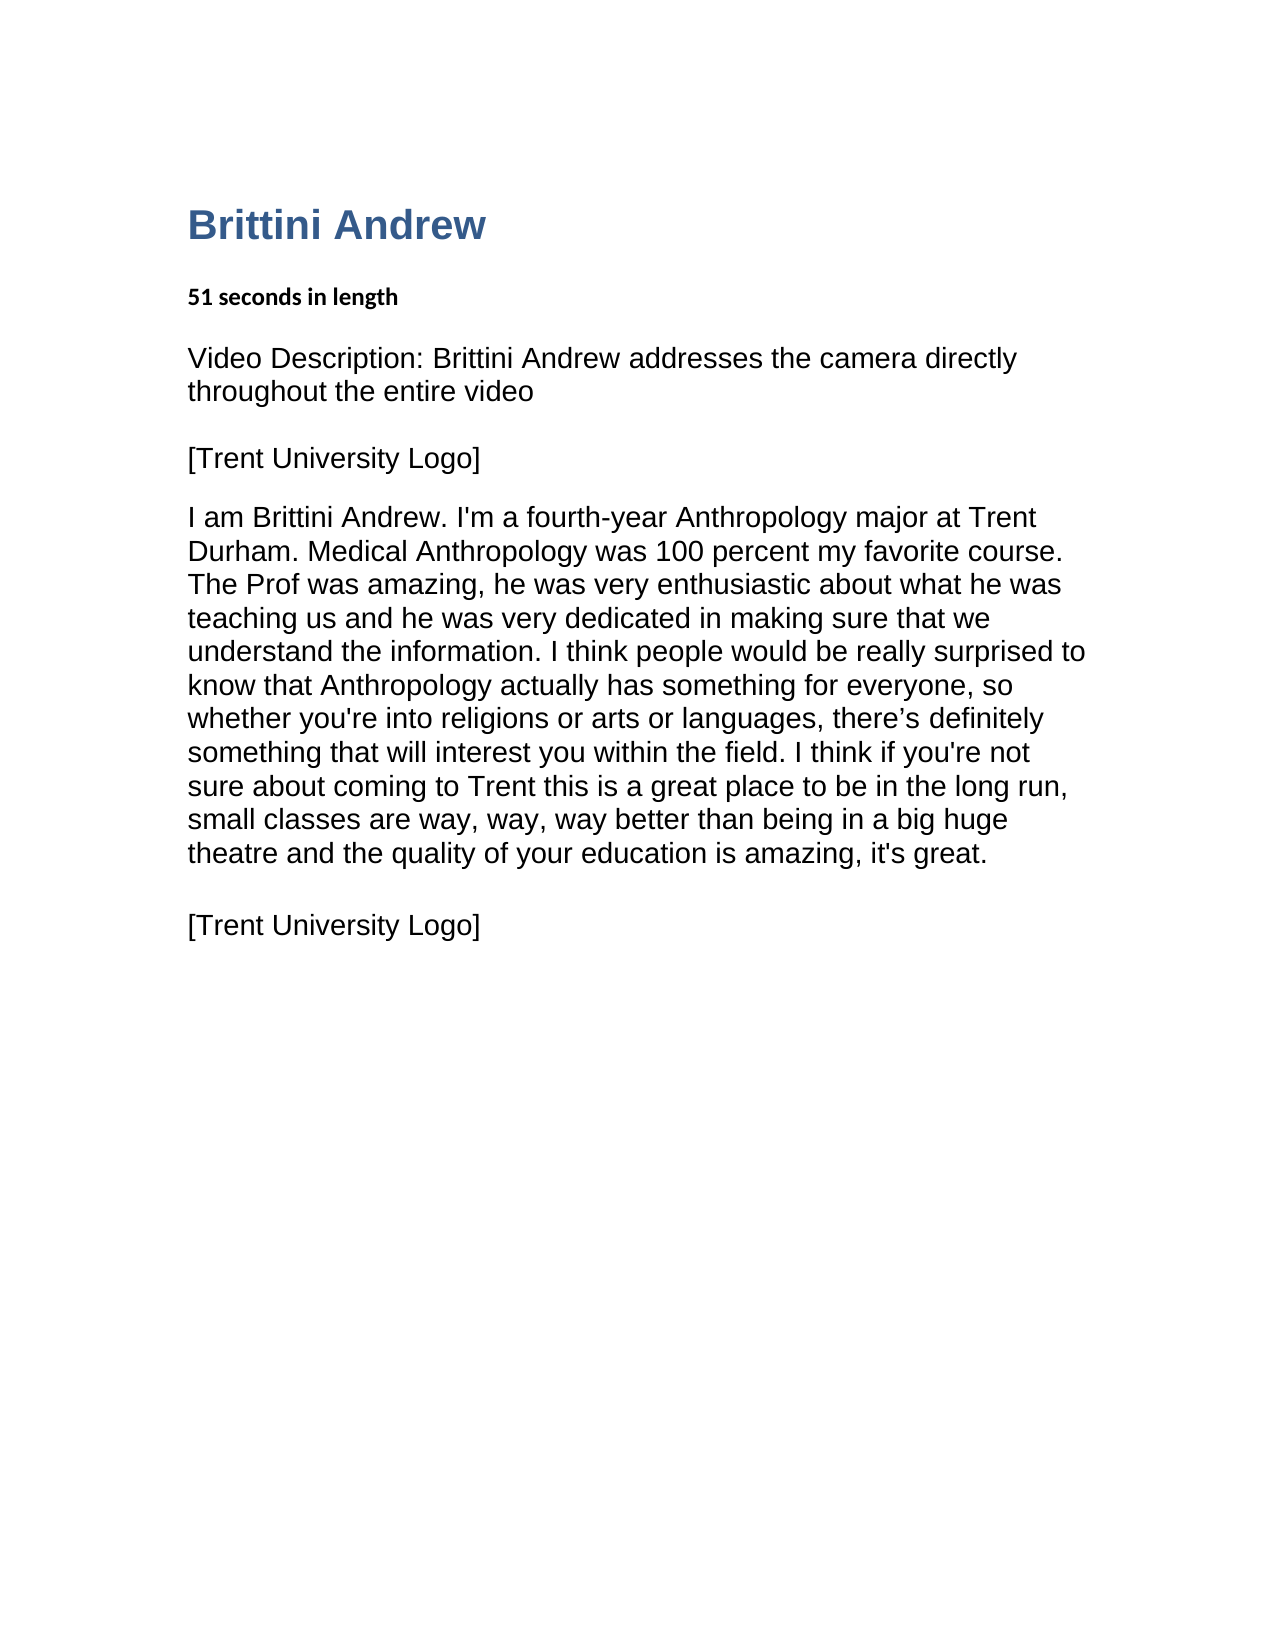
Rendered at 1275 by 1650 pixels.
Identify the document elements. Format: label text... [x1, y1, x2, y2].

text I am Brittini Andrew. I'm a fourth-year Anthropology major at Trent Durham. Medical Anthropology was 100 percent my favorite course. The Prof was amazing, he was very enthusiastic about what he was teaching us and he was very dedicated in making sure that we understand the information. I think people would be really surprised to know that Anthropology actually has something for everyone, so whether you're into religions or arts or languages, there’s definitely something that will interest you within the field. I think if you're not sure about coming to Trent this is a great place to be in the long run, small classes are way, way, way better than being in a big huge theatre and the quality of your education is amazing, it's great. [187, 500, 1087, 869]
text [Trent University Logo] [187, 441, 1087, 475]
text Video Description: Brittini Andrew addresses the camera directly throughout the entire video [187, 341, 1087, 408]
text 51 seconds in length [187, 281, 1087, 312]
text [Trent University Logo] [187, 908, 1087, 941]
subtitle Brittini Andrew [187, 200, 1087, 248]
